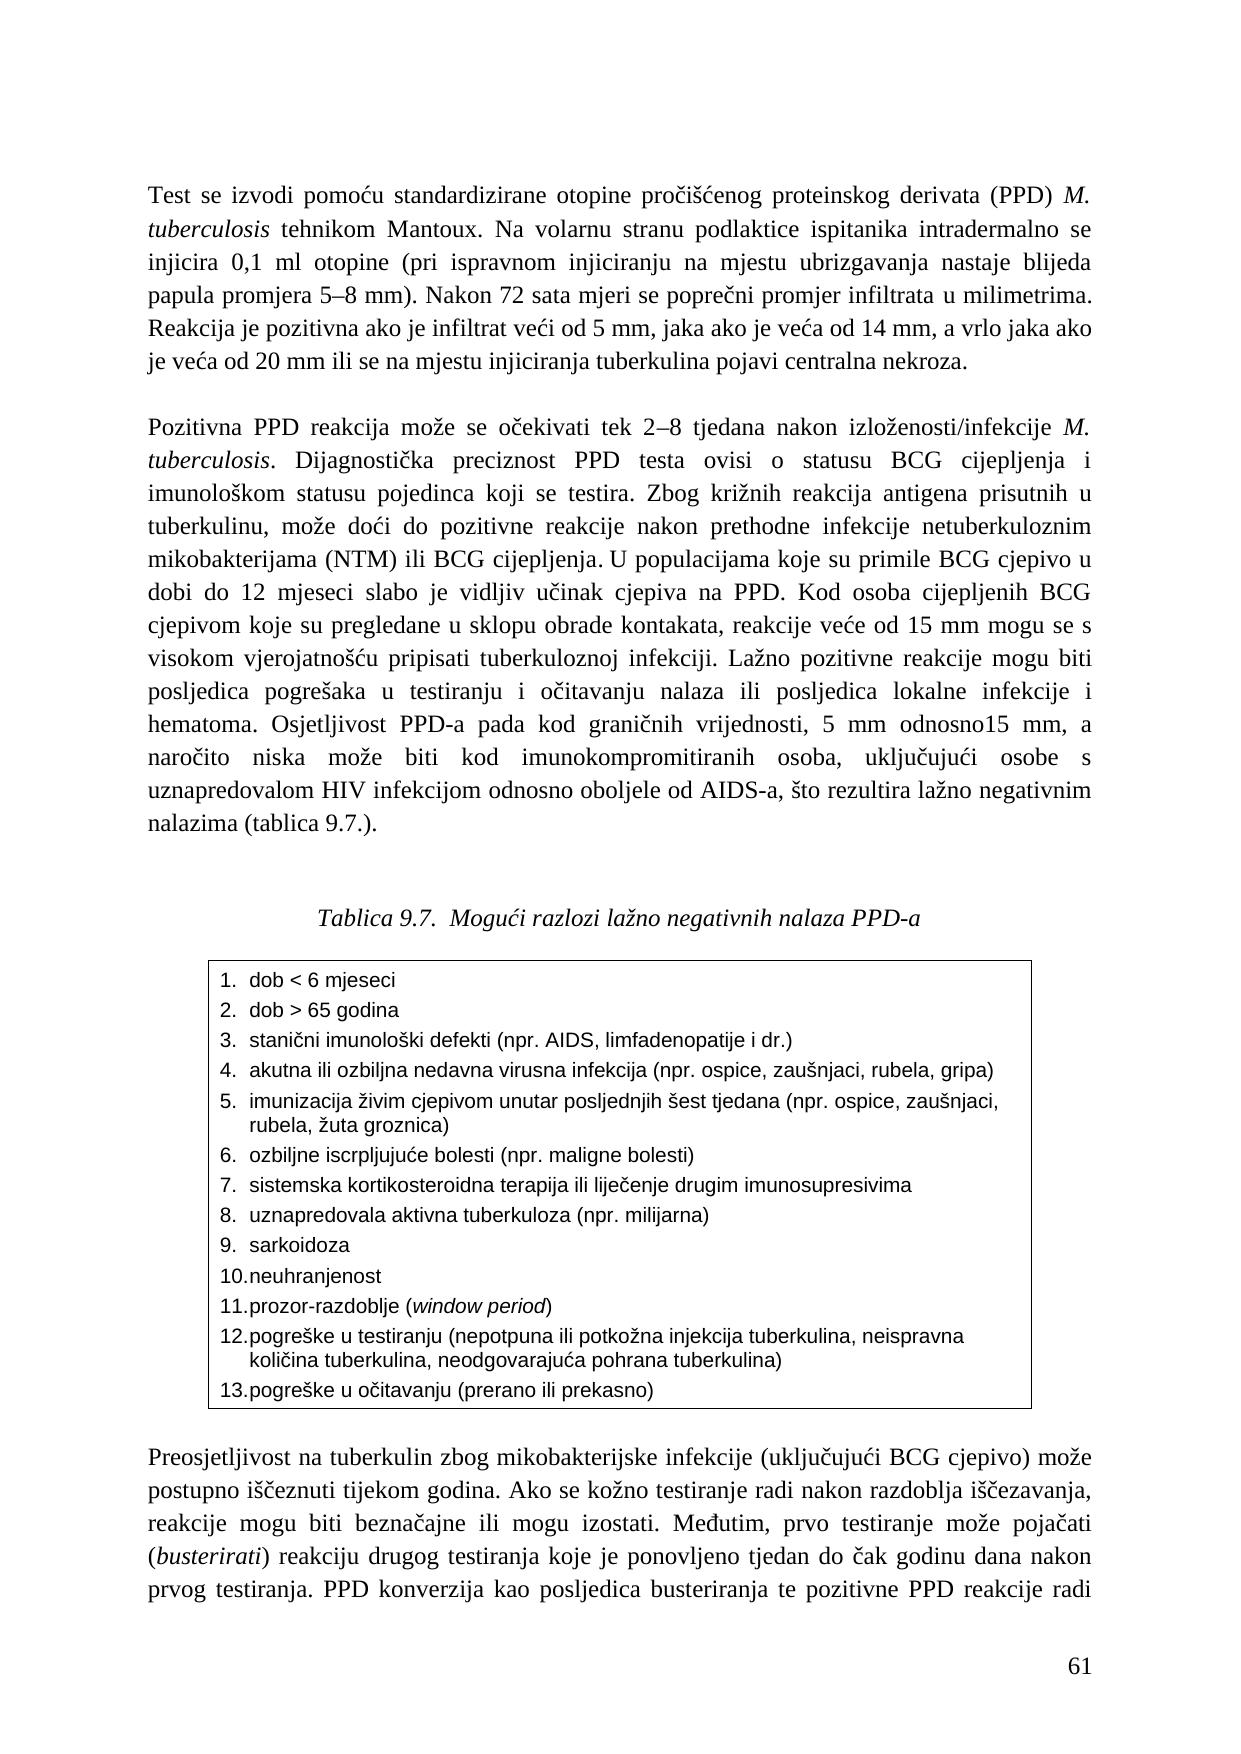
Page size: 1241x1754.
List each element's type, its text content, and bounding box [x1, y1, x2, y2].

text Pozitivna PPD reakcija može se očekivati tek 2–8 tjedana nakon izloženosti/infekcije M. tuberculosis. Dijagnostička preciznost PPD testa ovisi o statusu BCG cijepljenja i imunološkom statusu pojedinca koji se testira. Zbog križnih reakcija antigena prisutnih u tuberkulinu, može doći do pozitivne reakcije nakon prethodne infekcije netuberkuloznim mikobakterijama (NTM) ili BCG cijepljenja. U populacijama koje su primile BCG cjepivo u dobi do 12 mjeseci slabo je vidljiv učinak cjepiva na PPD. Kod osoba cijepljenih BCG cjepivom koje su pregledane u sklopu obrade kontakata, reakcije veće od mogu se s visokom vjerojatnošću pripisati tuberkuloznoj infekciji. Lažno pozitivne reakcije mogu biti posljedica pogrešaka u testiranju i očitavanju nalaza ili posljedica lokalne infekcije i hematoma. Osjetljivost PPD-a pada kod graničnih vrijednosti, 5 mm odnosno15 mm, a naročito niska može biti kod imunokompromitiranih osoba, uključujući osobe s uznapredovalom HIV infekcijom odnosno oboljele od AIDS-a, što rezultira lažno negativnim nalazima (tablica 9.7.). [148, 412, 1093, 837]
table_header dob < 6 mjeseci dob > 65 godina stanični imunološki defekti (npr. AIDS, limfadenopatije i dr.) akutna ili ozbiljna nedavna virusna infekcija (npr. ospice, zaušnjaci, rubela, gripa) imunizacija živim cjepivom unutar posljednjih šest tjedana (npr. ospice, zaušnjaci, rubela, žuta groznica) ozbiljne iscrpljujuće bolesti (npr. maligne bolesti) sistemska kortikosteroidna terapija ili liječenje drugim imunosupresivima uznapredovala aktivna tuberkuloza (npr. milijarna) sarkoidoza neuhranjenost prozor-razdoblje (window period) pogreške u testiranju (nepotpuna ili potkožna injekcija tuberkulina, neispravna količina tuberkulina, neodgovarajuća pohrana tuberkulina) pogreške u očitavanju (prerano ili prekasno) [209, 961, 1031, 1408]
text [148, 1442, 1093, 1603]
text Tablica 9.7. Mogući razlozi lažno negativnih nalaza PPD-a [148, 903, 1093, 932]
text Test se izvodi pomoću standardizirane otopine pročišćenog proteinskog derivata (PPD) M. tuberculosis tehnikom Mantoux. Na volarnu stranu podlaktice ispitanika intradermalno se injicira 0,1 ml otopine (pri ispravnom injiciranju na mjestu ubrizgavanja nastaje blijeda papula promjera 5–). Nakon 72 sata mjeri se poprečni promjer infiltrata u milimetrima. Reakcija je pozitivna ako je infiltrat veći od 5 mm, jaka ako je veća od , a vrlo jaka ako je veća od ili se na mjestu injiciranja tuberkulina pojavi centralna nekroza. [148, 181, 1093, 374]
